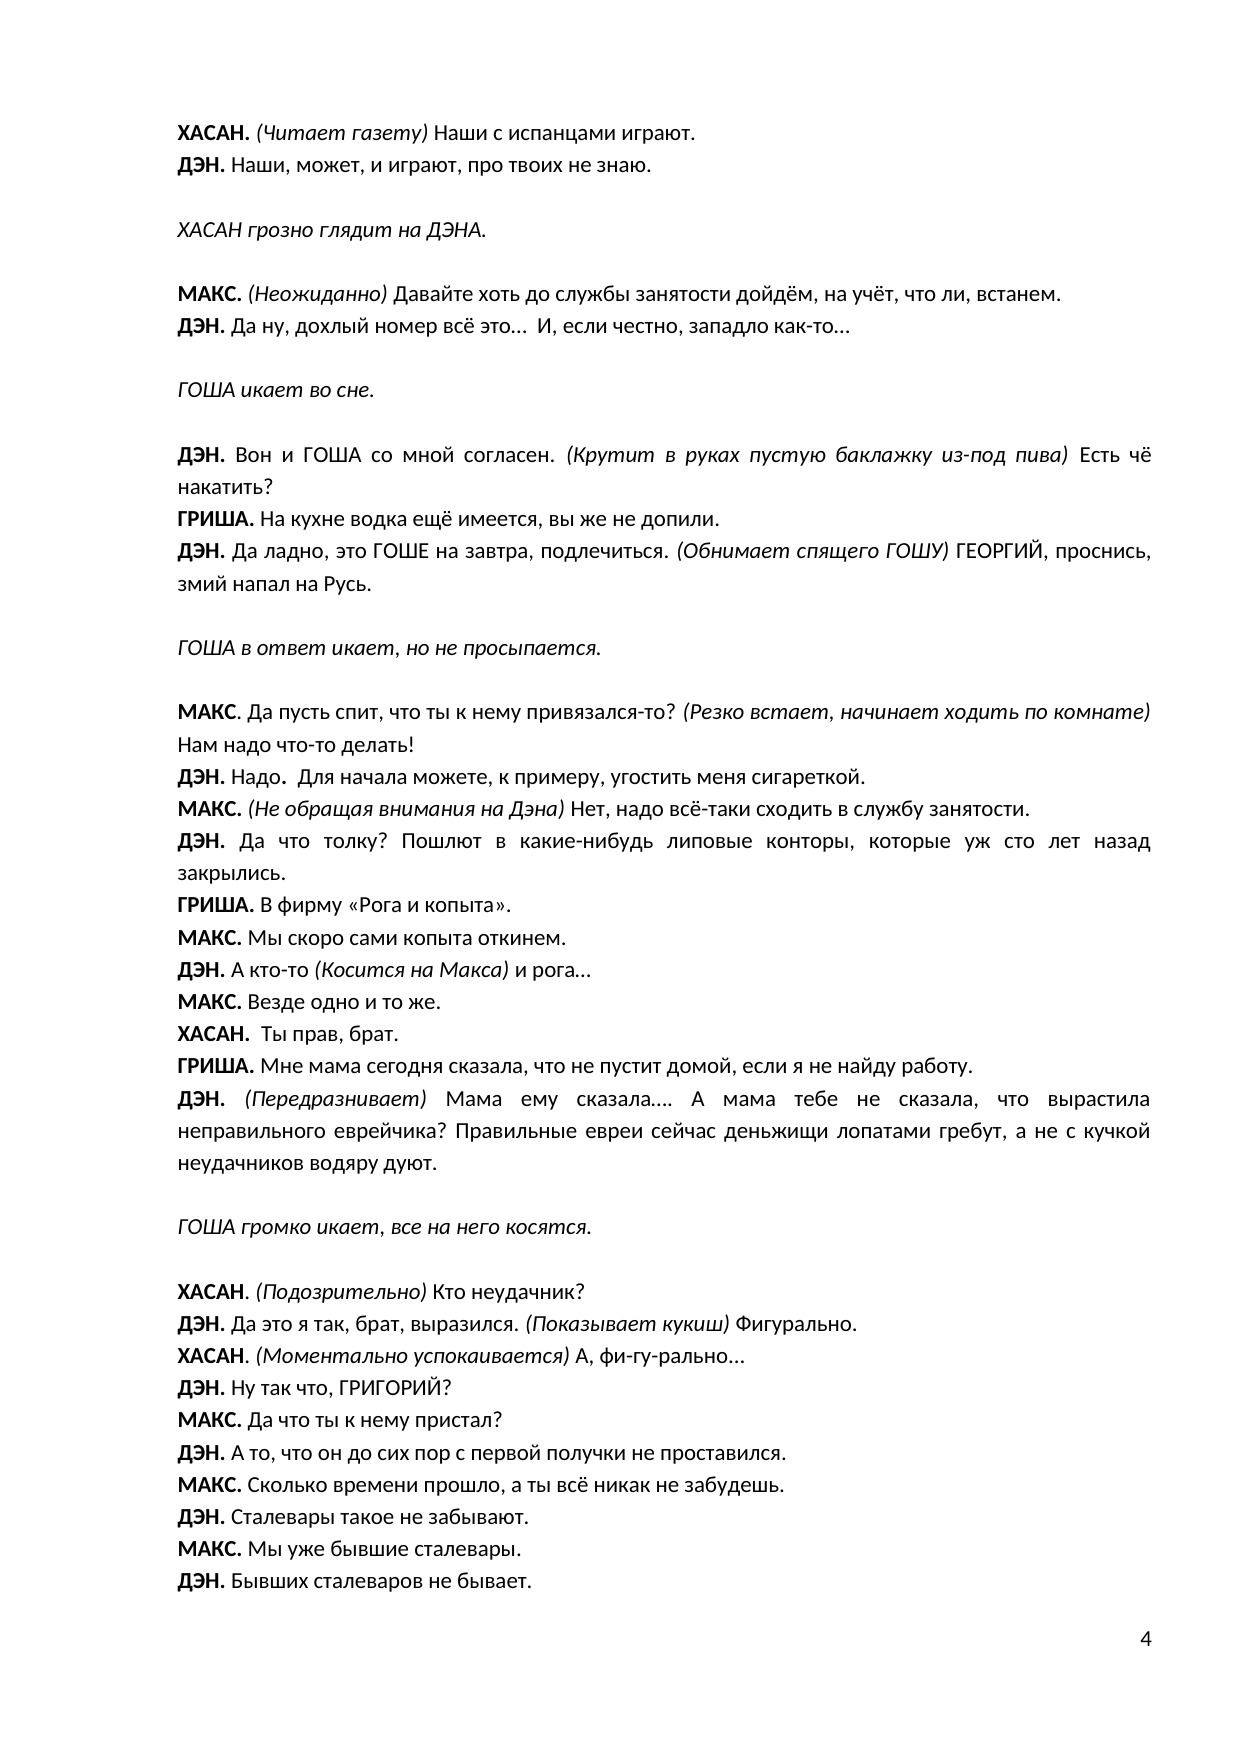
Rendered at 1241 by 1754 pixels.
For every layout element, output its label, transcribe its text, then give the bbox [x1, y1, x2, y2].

text ДЭН. Вон и ГОША со мной согласен. (Крутит в руках пустую баклажку из-под пива) Есть чё накатить? [177, 440, 1152, 500]
text ГРИША. Мне мама сегодня сказала, что не пустит домой, если я не найду работу. [177, 1052, 1152, 1079]
text МАКС. Везде одно и то же. [177, 987, 1152, 1015]
text МАКС. Да пусть спит, что ты к нему привязался-то? (Резко встает, начинает ходить по комнате) Нам надо что-то делать! [177, 697, 1152, 758]
text ДЭН. Да это я так, брат, выразился. (Показывает кукиш) Фигурально. [177, 1309, 1152, 1337]
text ДЭН. Наши, может, и играют, про твоих не знаю. [177, 150, 1152, 178]
text ДЭН. А кто-то (Косится на Макса) и рога… [177, 955, 1152, 983]
text ДЭН. Да что толку? Пошлют в какие-нибудь липовые конторы, которые уж сто лет назад закрылись. [177, 826, 1152, 886]
text ХАСАН грозно глядит на ДЭНА. [177, 215, 1152, 243]
text ГРИША. В фирму «Рога и копыта». [177, 891, 1152, 919]
text МАКС. Сколько времени прошло, а ты всё никак не забудешь. [177, 1470, 1152, 1498]
text ГОША громко икает, все на него косятся. [177, 1212, 1152, 1241]
text МАКС. (Неожиданно) Давайте хоть до службы занятости дойдём, на учёт, что ли, встанем. [177, 279, 1152, 307]
text МАКС. Да что ты к нему пристал? [177, 1406, 1152, 1434]
text ДЭН. Да ладно, это ГОШЕ на завтра, подлечиться. (Обнимает спящего ГОШУ) ГЕОРГИЙ, проснись, змий напал на Русь. [177, 537, 1152, 597]
text ДЭН. Ну так что, ГРИГОРИЙ? [177, 1373, 1152, 1401]
text ДЭН. Надо. Для начала можете, к примеру, угостить меня сигареткой. [177, 762, 1152, 790]
text ХАСАН. (Моментально успокаивается) А, фи-гу-рально... [177, 1341, 1152, 1369]
text МАКС. (Не обращая внимания на Дэна) Нет, надо всё-таки сходить в службу занятости. [177, 794, 1152, 822]
text ГОША в ответ икает, но не просыпается. [177, 633, 1152, 661]
text ХАСАН. Ты прав, брат. [177, 1019, 1152, 1047]
text ДЭН. (Передразнивает) Мама ему сказала…. А мама тебе не сказала, что вырастила неправильного еврейчика? Правильные евреи сейчас деньжищи лопатами гребут, а не с кучкой неудачников водяру дуют. [177, 1084, 1152, 1176]
text МАКС. Мы скоро сами копыта откинем. [177, 923, 1152, 951]
text ГРИША. На кухне водка ещё имеется, вы же не допили. [177, 504, 1152, 532]
text ДЭН. А то, что он до сих пор с первой получки не проставился. [177, 1438, 1152, 1466]
text ГОША икает во сне. [177, 376, 1152, 404]
text ХАСАН. (Читает газету) Наши с испанцами играют. [177, 118, 1152, 146]
text ХАСАН. (Подозрительно) Кто неудачник? [177, 1277, 1152, 1305]
text ДЭН. Сталевары такое не забывают. [177, 1502, 1152, 1530]
text ДЭН. Бывших сталеваров не бывает. [177, 1567, 1152, 1594]
text МАКС. Мы уже бывшие сталевары. [177, 1534, 1152, 1562]
text ДЭН. Да ну, дохлый номер всё это… И, если честно, западло как-то… [177, 311, 1152, 339]
